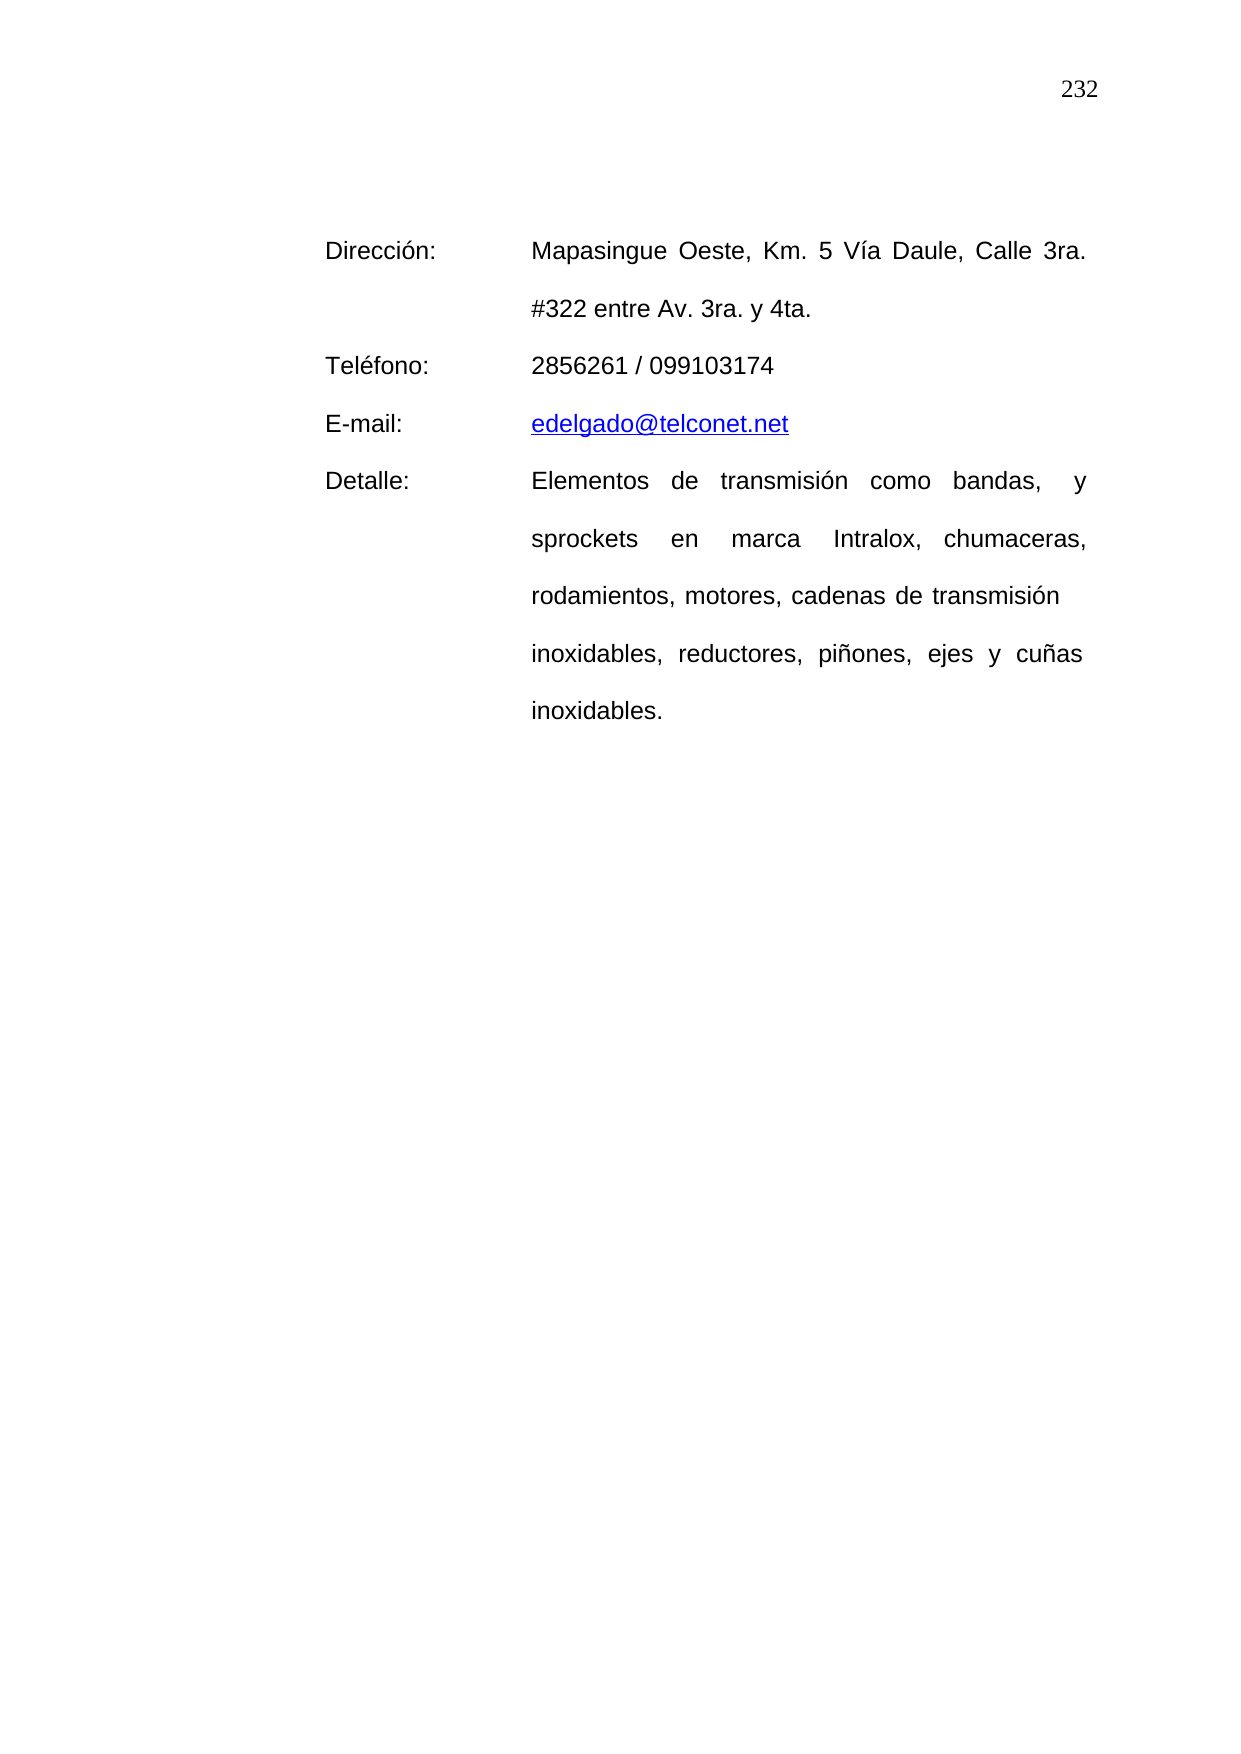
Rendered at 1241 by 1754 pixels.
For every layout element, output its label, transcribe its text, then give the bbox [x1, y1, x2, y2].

text Dirección: Mapasingue Oeste, Km. 5 Vía Daule, Calle 3ra. #322 entre Av. 3ra. y 4ta. [325, 236, 1098, 322]
text Teléfono: 2856261 / 099103174 [325, 351, 1098, 380]
text Detalle: Elementos de transmisión como bandas, y sprockets en marca Intralox, chumaceras, rodamientos, motores, cadenas de transmisión inoxidables, reductores, piñones, ejes y cuñas inoxidables. [325, 466, 1098, 725]
text E-mail: edelgado@telconet.net [325, 409, 1098, 437]
